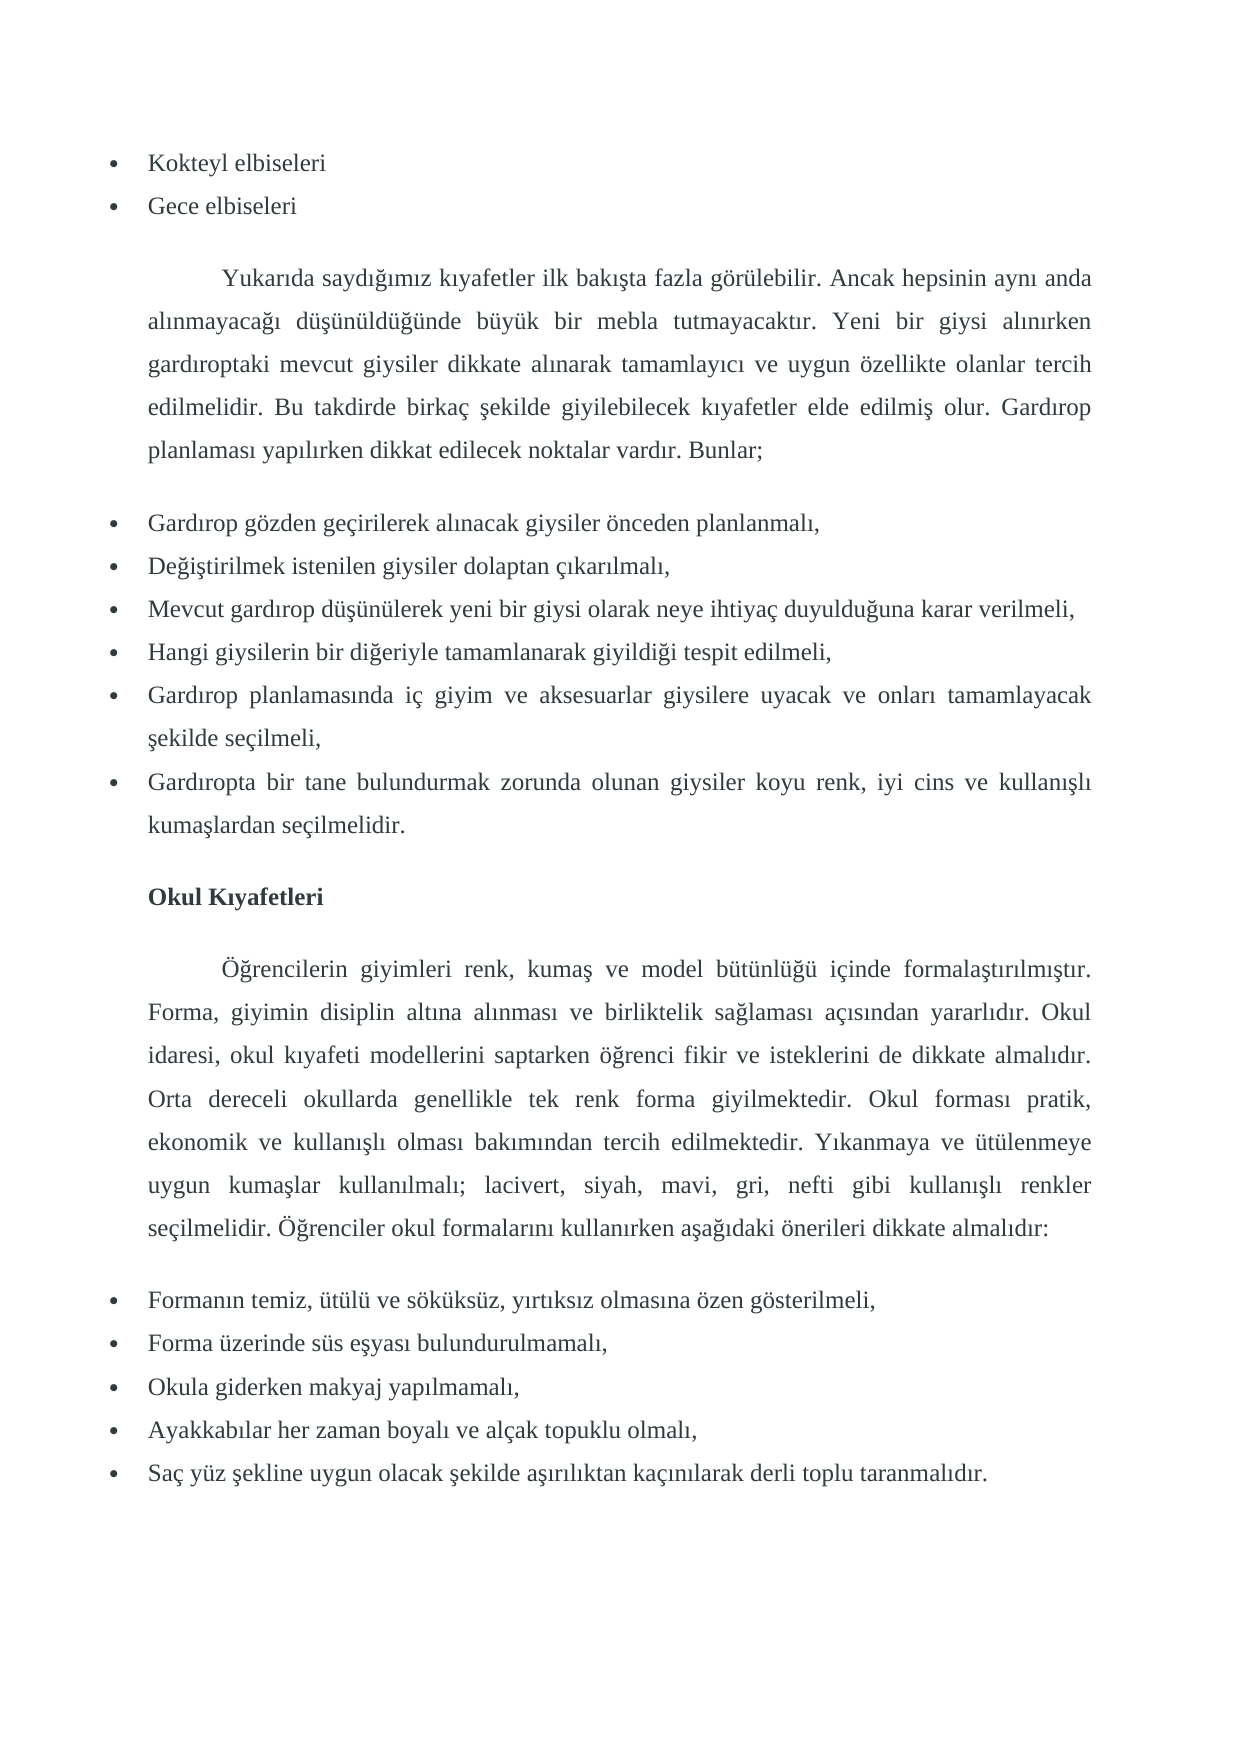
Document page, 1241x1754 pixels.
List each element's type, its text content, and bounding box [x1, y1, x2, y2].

text Öğrencilerin giyimleri renk, kumaş ve model bütünlüğü içinde formalaştırılmıştır. Forma, giyimin disiplin altına alınması ve birliktelik sağlaması açısından yararlıdır. Okul idaresi, okul kıyafeti modellerini saptarken öğrenci fikir ve isteklerini de dikkate almalıdır. Orta dereceli okullarda genellikle tek renk forma giyilmektedir. Okul forması pratik, ekonomik ve kullanışlı olması bakımından tercih edilmektedir. Yıkanmaya ve ütülenmeye uygun kumaşlar kullanılmalı; lacivert, siyah, mavi, gri, nefti gibi kullanışlı renkler seçilmelidir. Öğrenciler okul formalarını kullanırken aşağıdaki önerileri dikkate almalıdır: [148, 954, 1093, 1242]
list Kokteyl elbiseleri [110, 148, 1093, 176]
list Hangi giysilerin bir diğeriyle tamamlanarak giyildiği tespit edilmeli, [110, 637, 1093, 666]
list Mevcut gardırop düşünülerek yeni bir giysi olarak neye ihtiyaç duyulduğuna karar verilmeli, [110, 594, 1093, 623]
list Okula giderken makyaj yapılmamalı, [110, 1372, 1093, 1400]
list Gece elbiseleri [110, 191, 1093, 219]
text Okul Kıyafetleri [148, 882, 1093, 911]
list Gardıropta bir tane bulundurmak zorunda olunan giysiler koyu renk, iyi cins ve kullanışlı kumaşlardan seçilmelidir. [110, 767, 1093, 838]
list Gardırop gözden geçirilerek alınacak giysiler önceden planlanmalı, [110, 508, 1093, 537]
list Gardırop planlamasında iç giyim ve aksesuarlar giysilere uyacak ve onları tamamlayacak şekilde seçilmeli, [110, 680, 1093, 752]
list Formanın temiz, ütülü ve söküksüz, yırtıksız olmasına özen gösterilmeli, [110, 1285, 1093, 1314]
list Forma üzerinde süs eşyası bulundurulmamalı, [110, 1328, 1093, 1357]
text Yukarıda saydığımız kıyafetler ilk bakışta fazla görülebilir. Ancak hepsinin aynı anda alınmayacağı düşünüldüğünde büyük bir mebla tutmayacaktır. Yeni bir giysi alınırken gardıroptaki mevcut giysiler dikkate alınarak tamamlayıcı ve uygun özellikte olanlar tercih edilmelidir. Bu takdirde birkaç şekilde giyilebilecek kıyafetler elde edilmiş olur. Gardırop planlaması yapılırken dikkat edilecek noktalar vardır. Bunlar; [148, 263, 1093, 464]
list Ayakkabılar her zaman boyalı ve alçak topuklu olmalı, [110, 1415, 1093, 1443]
list Saç yüz şekline uygun olacak şekilde aşırılıktan kaçınılarak derli toplu taranmalıdır. [110, 1458, 1093, 1487]
list Değiştirilmek istenilen giysiler dolaptan çıkarılmalı, [110, 551, 1093, 580]
